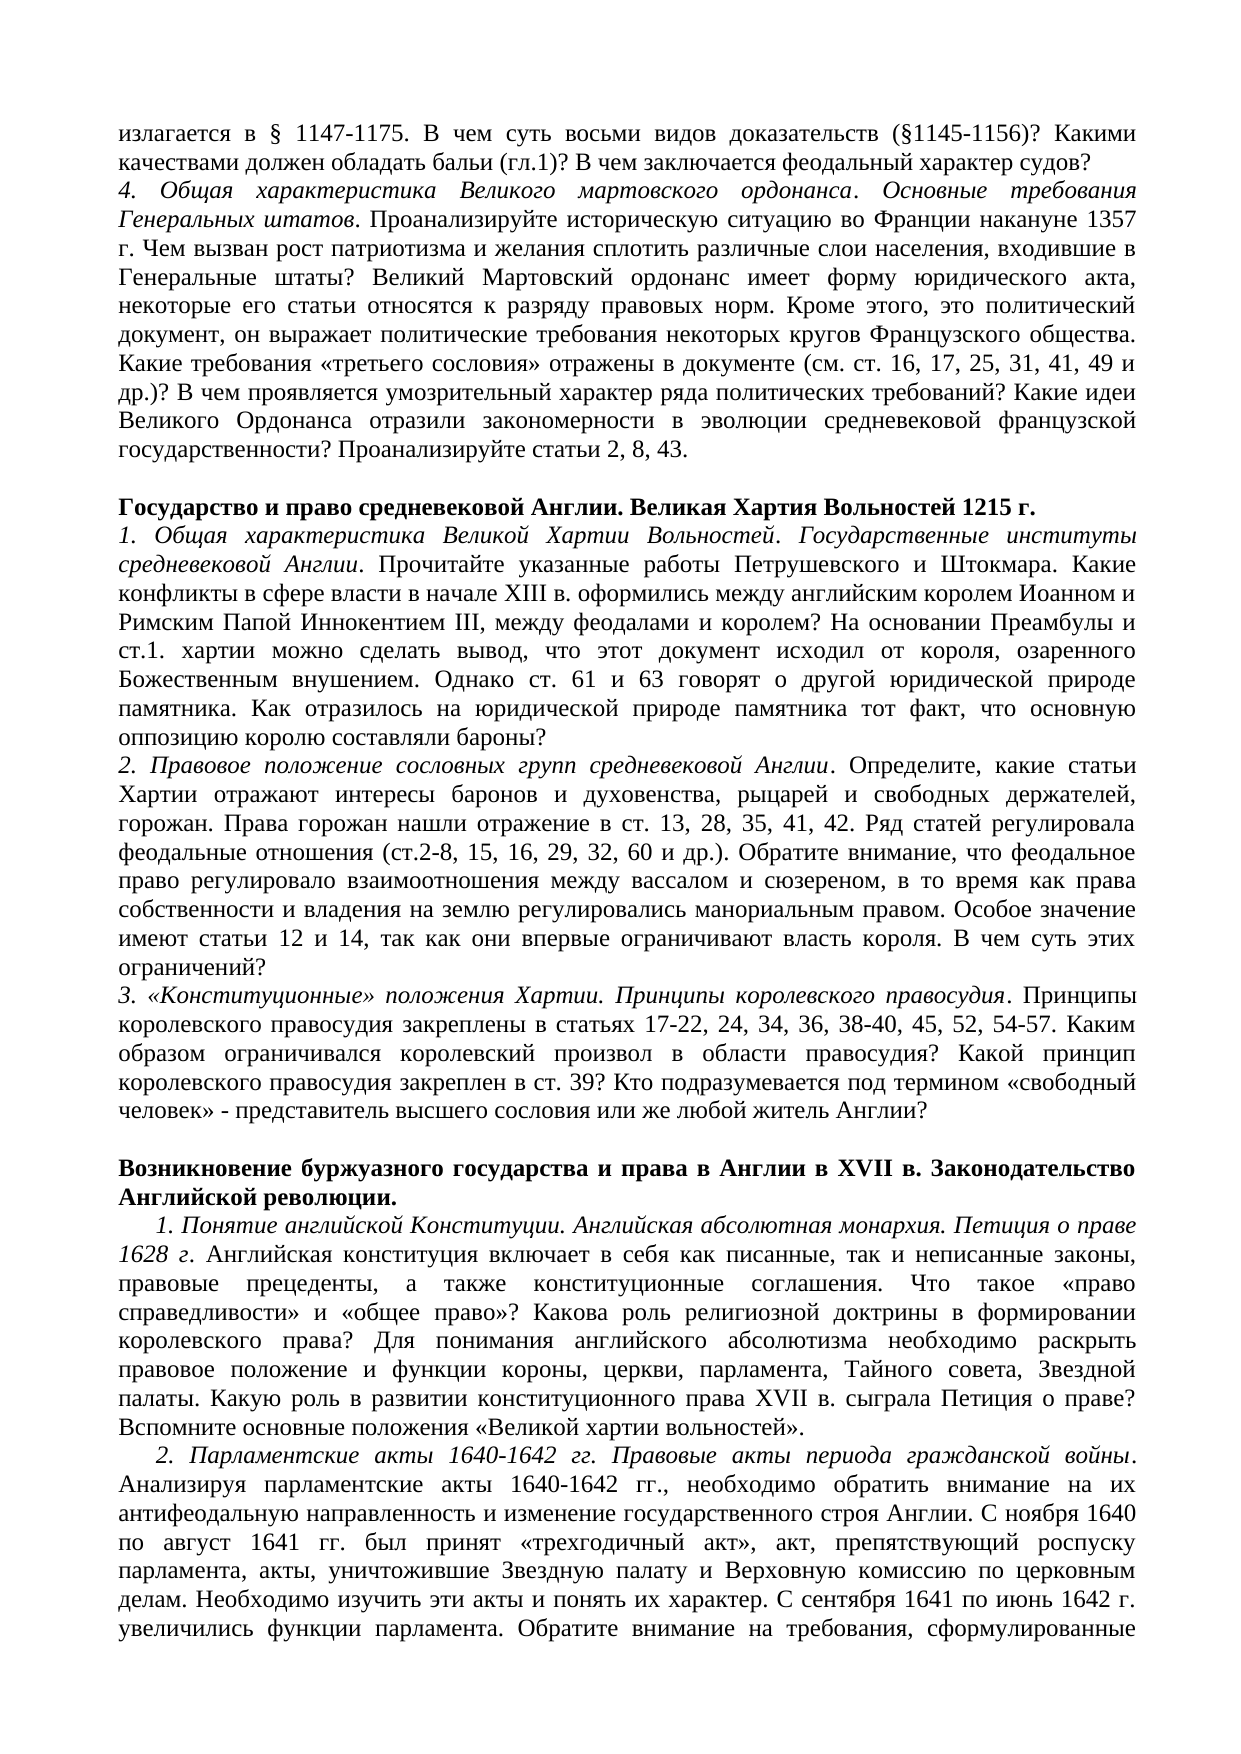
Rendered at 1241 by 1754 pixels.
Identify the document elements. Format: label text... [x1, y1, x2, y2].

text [118, 118, 1137, 176]
text 2. Правовое положение сословных групп средневековой Англии. Определите, какие статьи Хартии отражают интересы баронов и духовенства, рыцарей и свободных держателей, горожан. Права горожан нашли отражение в ст. 13, 28, 35, 41, 42. Ряд статей регулировала феодальные отношения (ст.2-8, 15, 16, 29, 32, 60 и др.). Обратите внимание, что феодальное право регулировало взаимоотношения между вассалом и сюзереном, в то время как права собственности и владения на землю регулировались манориальным правом. Особое значение имеют статьи 12 и 14, так как они впервые ограничивают власть короля. В чем суть этих ограничений? [118, 751, 1137, 981]
text 1. Общая характеристика Великой Хартии Вольностей. Государственные институты средневековой Англии. Прочитайте указанные работы Петрушевского и Штокмара. Какие конфликты в сфере власти в начале XIII в. оформились между английским королем Иоанном и Римским Папой Иннокентием III, между феодалами и королем? На основании Преамбулы и ст.1. хартии можно сделать вывод, что этот документ исходил от короля, озаренного Божественным внушением. Однако ст. 61 и 63 говорят о другой юридической природе памятника. Как отразилось на юридической природе памятника тот факт, что основную оппозицию королю составляли бароны? [118, 521, 1137, 751]
text 1. Понятие английской Конституции. Английская абсолютная монархия. Петиция о праве 1628 г. Английская конституция включает в себя как писанные, так и неписанные законы, правовые прецеденты, а также конституционные соглашения. Что такое «право справедливости» и «общее право»? Какова роль религиозной доктрины в формировании королевского права? Для понимания английского абсолютизма необходимо раскрыть правовое положение и функции короны, церкви, парламента, Тайного совета, Звездной палаты. Какую роль в развитии конституционного права XVII в. сыграла Петиция о праве? Вспомните основные положения «Великой хартии вольностей». [118, 1211, 1137, 1441]
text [118, 1441, 1137, 1642]
text Государство и право средневековой Англии. Великая Хартия Вольностей 1215 г. [118, 492, 1137, 521]
text 3. «Конституционные» положения Хартии. Принципы королевского правосудия. Принципы королевского правосудия закреплены в статьях 17-22, 24, 34, 36, 38-40, 45, 52, 54-57. Каким образом ограничивался королевский произвол в области правосудия? Какой принцип королевского правосудия закреплен в ст. 39? Кто подразумевается под термином «свободный человек» - представитель высшего сословия или же любой житель Англии? [118, 981, 1137, 1124]
text 4. Общая характеристика Великого мартовского ордонанса. Основные требования Генеральных штатов. Проанализируйте историческую ситуацию во Франции накануне 1357 г. Чем вызван рост патриотизма и желания сплотить различные слои населения, входившие в Генеральные штаты? Великий Мартовский ордонанс имеет форму юридического акта, некоторые его статьи относятся к разряду правовых норм. Кроме этого, это политический документ, он выражает политические требования некоторых кругов Французского общества. Какие требования «третьего сословия» отражены в документе (см. ст. 16, 17, 25, 31, 41, 49 и др.)? В чем проявляется умозрительный характер ряда политических требований? Какие идеи Великого Ордонанса отразили закономерности в эволюции средневековой французской государственности? Проанализируйте статьи 2, 8, 43. [118, 176, 1137, 463]
text Возникновение буржуазного государства и права в Англии в XVII в. Законодательство Английской революции. [118, 1153, 1137, 1211]
